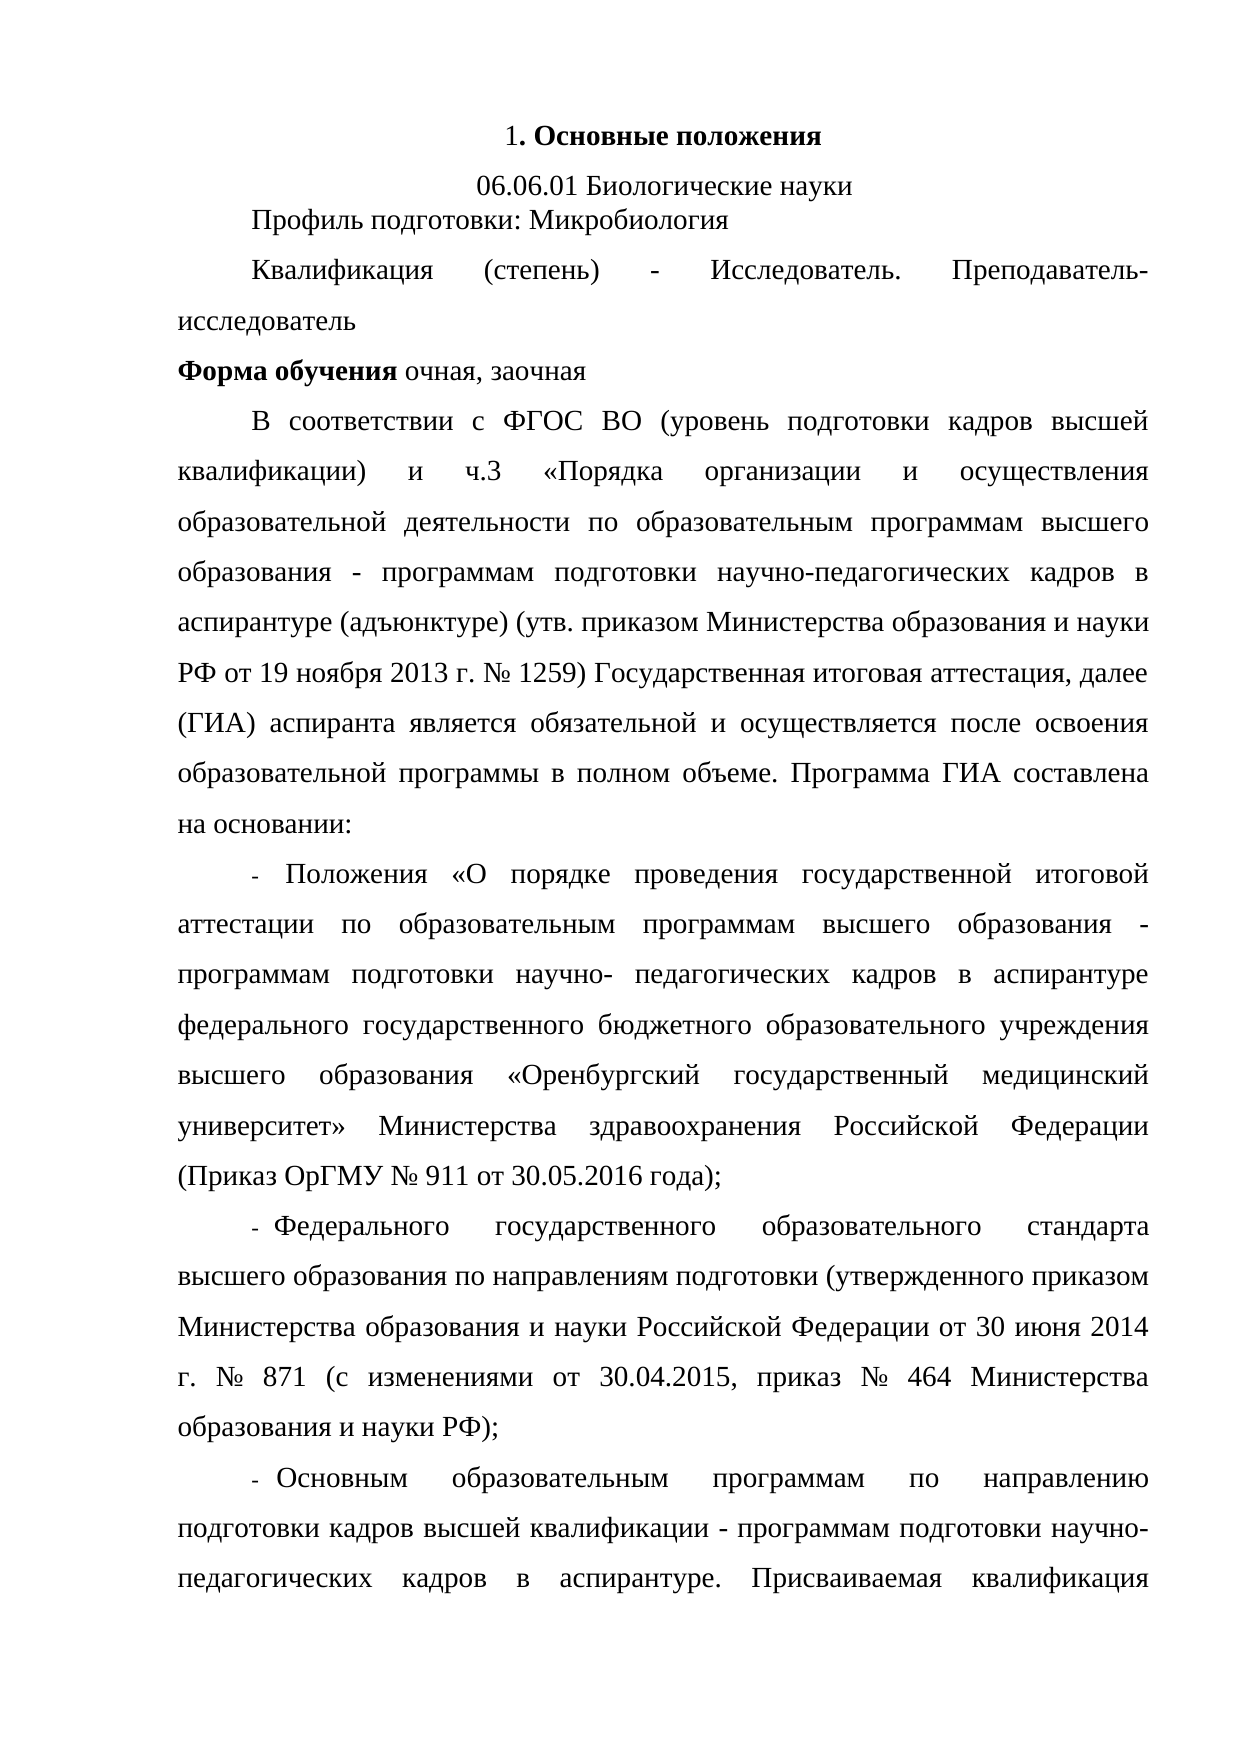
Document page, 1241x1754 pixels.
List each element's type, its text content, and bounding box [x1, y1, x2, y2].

text Форма обучения очная, заочная [397, 353, 1031, 386]
text 1. Основные положения [177, 118, 1148, 152]
text Квалификация (степень) - Исследователь. Преподаватель-исследователь [177, 252, 1148, 336]
text В соответствии с ФГОС ВО (уровень подготовки кадров высшей квалификации) и ч.3 «Порядка организации и осуществления образовательной деятельности по образовательным программам высшего образования - программам подготовки научно-педагогических кадров в аспирантуре (адъюнктуре) (утв. приказом Министерства образования и науки РФ от 19 ноября 2013 г. № 1259) Государственная итоговая аттестация, далее (ГИА) аспиранта является обязательной и осуществляется после освоения образовательной программы в полном объеме. Программа ГИА составлена на основании: [177, 403, 1149, 839]
text Профиль подготовки: Микробиология [529, 202, 1148, 236]
text 06.06.01 Биологические науки [177, 168, 1152, 202]
text Профиль подготовки: Микробиология [177, 202, 513, 236]
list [177, 1460, 1149, 1594]
list Положения «О порядке проведения государственной итоговой аттестации по образовательным программам высшего образования - программам подготовки научно- педагогических кадров в аспирантуре федерального государственного бюджетного образовательного учреждения высшего образования «Оренбургский государственный медицинский университет» Министерства здравоохранения Российской Федерации (Приказ ОрГМУ № 911 от 30.05.2016 года); [177, 856, 1149, 1191]
list Федерального государственного образовательного стандарта высшего образования по направлениям подготовки (утвержденного приказом Министерства образования и науки Российской Федерации от 30 июня 2014 г. № 871 (с изменениями от 30.04.2015, приказ № 464 Министерства образования и науки РФ); [177, 1208, 1149, 1443]
